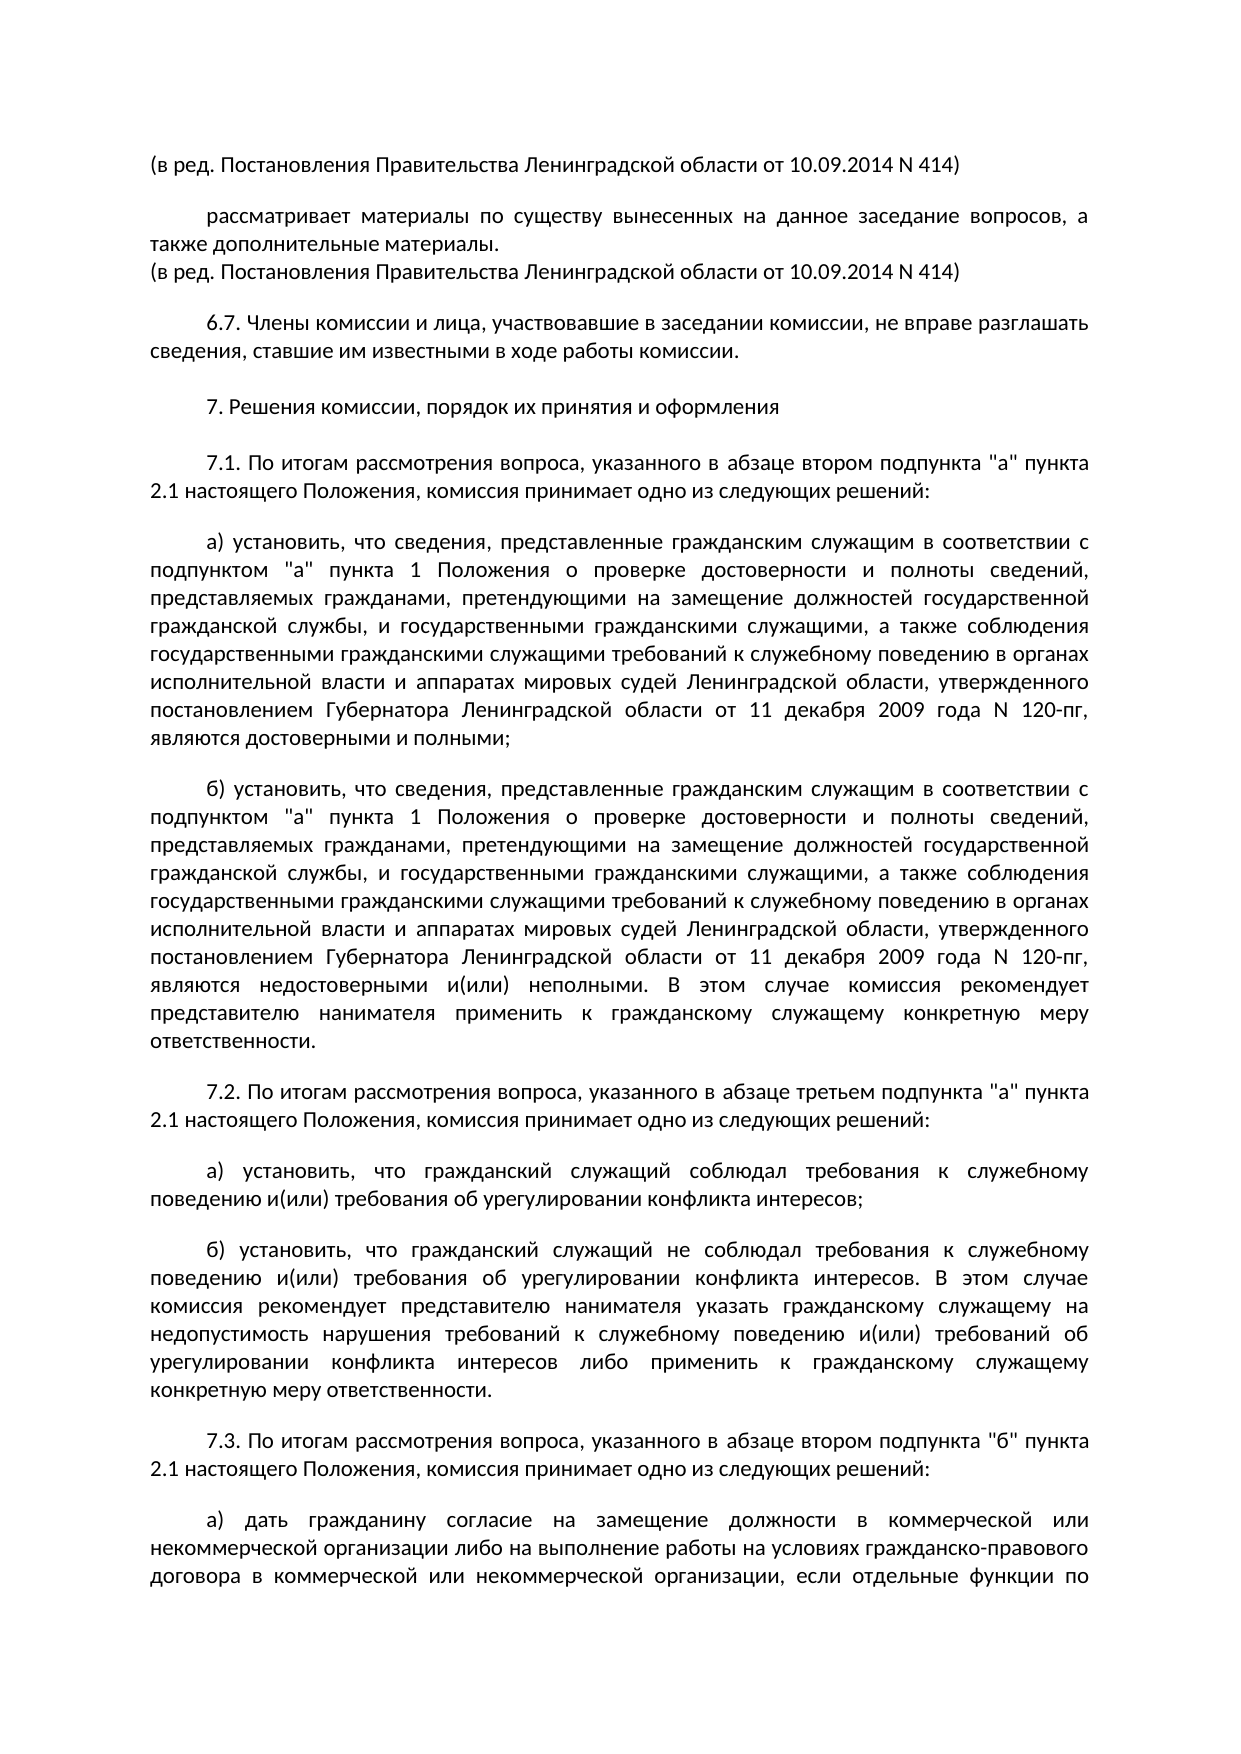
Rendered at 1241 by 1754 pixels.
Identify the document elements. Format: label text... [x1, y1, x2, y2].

text 7.1. По итогам рассмотрения вопроса, указанного в абзаце втором подпункта "а" пункта 2.1 настоящего Положения, комиссия принимает одно из следующих решений: [150, 448, 1090, 504]
text б) установить, что сведения, представленные гражданским служащим в соответствии с подпунктом "а" пункта 1 Положения о проверке достоверности и полноты сведений, представляемых гражданами, претендующими на замещение должностей государственной гражданской службы, и государственными гражданскими служащими, а также соблюдения государственными гражданскими служащими требований к служебному поведению в органах исполнительной власти и аппаратах мировых судей Ленинградской области, утвержденного постановлением Губернатора Ленинградской области от 11 декабря 2009 года N 120-пг, являются недостоверными и(или) неполными. В этом случае комиссия рекомендует представителю нанимателя применить к гражданскому служащему конкретную меру ответственности. [150, 774, 1090, 1054]
text б) установить, что гражданский служащий не соблюдал требования к служебному поведению и(или) требования об урегулировании конфликта интересов. В этом случае комиссия рекомендует представителю нанимателя указать гражданскому служащему на недопустимость нарушения требований к служебному поведению и(или) требований об урегулировании конфликта интересов либо применить к гражданскому служащему конкретную меру ответственности. [150, 1235, 1090, 1403]
text а) установить, что сведения, представленные гражданским служащим в соответствии с подпунктом "а" пункта 1 Положения о проверке достоверности и полноты сведений, представляемых гражданами, претендующими на замещение должностей государственной гражданской службы, и государственными гражданскими служащими, а также соблюдения государственными гражданскими служащими требований к служебному поведению в органах исполнительной власти и аппаратах мировых судей Ленинградской области, утвержденного постановлением Губернатора Ленинградской области от 11 декабря 2009 года N 120-пг, являются достоверными и полными; [150, 527, 1090, 751]
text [150, 1505, 1090, 1589]
text а) установить, что гражданский служащий соблюдал требования к служебному поведению и(или) требования об урегулировании конфликта интересов; [150, 1156, 1090, 1212]
text рассматривает материалы по существу вынесенных на данное заседание вопросов, а также дополнительные материалы. [150, 201, 1090, 257]
text (в ред. Постановления Правительства Ленинградской области от 10.09.2014 N 414) [150, 150, 1090, 178]
text 7.3. По итогам рассмотрения вопроса, указанного в абзаце втором подпункта "б" пункта 2.1 настоящего Положения, комиссия принимает одно из следующих решений: [150, 1426, 1090, 1482]
text 6.7. Члены комиссии и лица, участвовавшие в заседании комиссии, не вправе разглашать сведения, ставшие им известными в ходе работы комиссии. [150, 308, 1090, 364]
text 7.2. По итогам рассмотрения вопроса, указанного в абзаце третьем подпункта "а" пункта 2.1 настоящего Положения, комиссия принимает одно из следующих решений: [150, 1077, 1090, 1133]
text (в ред. Постановления Правительства Ленинградской области от 10.09.2014 N 414) [150, 257, 1090, 285]
text 7. Решения комиссии, порядок их принятия и оформления [150, 392, 1090, 420]
